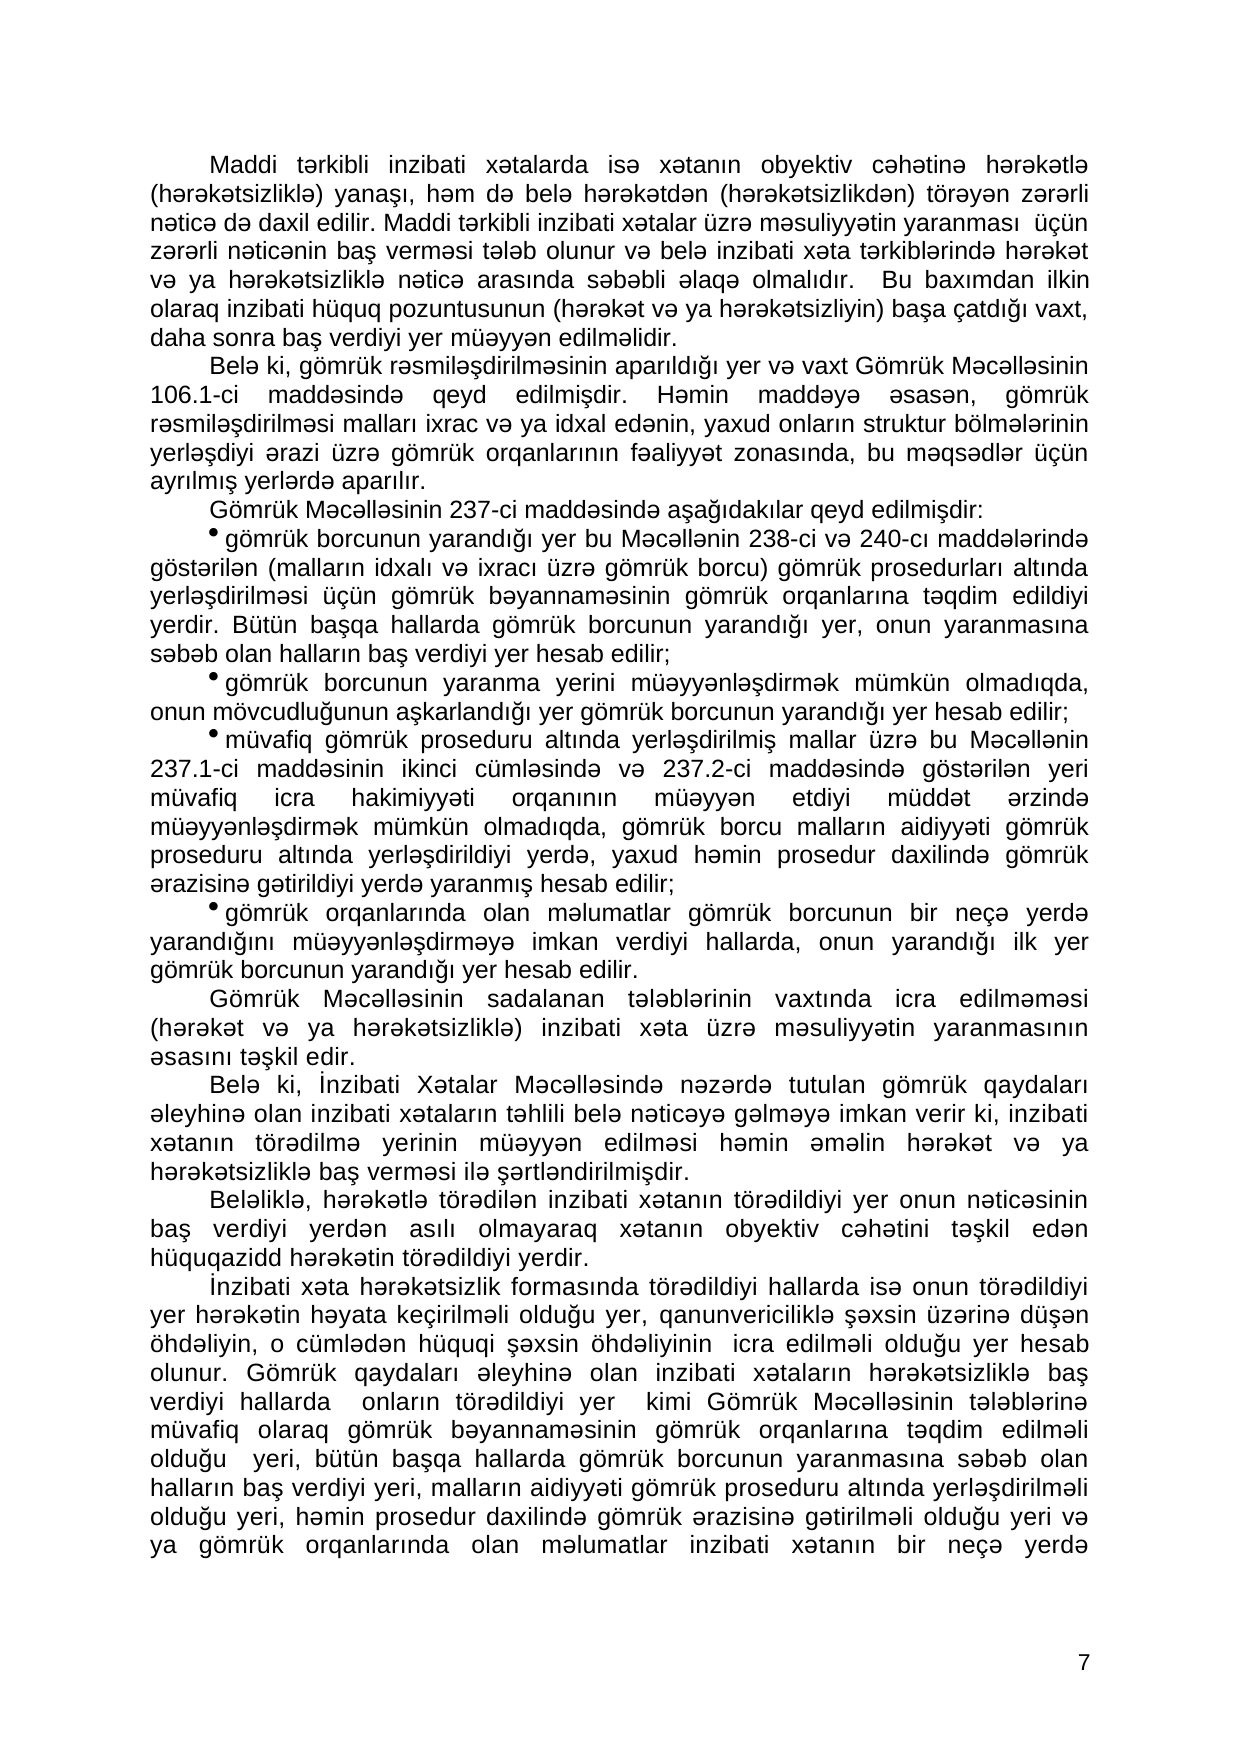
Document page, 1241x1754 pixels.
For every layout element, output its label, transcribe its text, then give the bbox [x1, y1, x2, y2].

text Gömrük Məcəlləsinin sadalanan tələblərinin vaxtında icra edilməməsi (hərəkət və ya hərəkətsizliklə) inzibati xəta üzrə məsuliyyətin yaranmasının əsasını təşkil edir. [150, 984, 1090, 1070]
list gömrük orqanlarında olan məlumatlar gömrük borcunun bir neçə yerdə yarandığını müəyyənləşdirməyə imkan verdiyi hallarda, onun yarandığı ilk yer gömrük borcunun yarandığı yer hesab edilir. [150, 898, 1090, 984]
list müvafiq gömrük proseduru altında yerləşdirilmiş mallar üzrə bu Məcəllənin 237.1-ci maddəsinin ikinci cümləsində və 237.2-ci maddəsində göstərilən yeri müvafiq icra hakimiyyəti orqanının müəyyən etdiyi müddət ərzində müəyyənləşdirmək mümkün olmadıqda, gömrük borcu malların aidiyyəti gömrük proseduru altında yerləşdirildiyi yerdə, yaxud həmin prosedur daxilində gömrük ərazisinə gətirildiyi yerdə yaranmış hesab edilir; [150, 725, 1090, 898]
text Maddi tərkibli inzibati xətalarda isə xətanın obyektiv cəhətinə hərəkətlə (hərəkətsizliklə) yanaşı, həm də belə hərəkətdən (hərəkətsizlikdən) törəyən zərərli nəticə də daxil edilir. Maddi tərkibli inzibati xətalar üzrə məsuliyyətin yaranması üçün zərərli nəticənin baş verməsi tələb olunur və belə inzibati xəta tərkiblərində hərəkət və ya hərəkətsizliklə nəticə arasında səbəbli əlaqə olmalıdır. Bu baxımdan ilkin olaraq inzibati hüquq pozuntusunun (hərəkət və ya hərəkətsizliyin) başa çatdığı vaxt, daha sonra baş verdiyi yer müəyyən edilməlidir. [150, 150, 1090, 351]
text Beləliklə, hərəkətlə törədilən inzibati xətanın törədildiyi yer onun nəticəsinin baş verdiyi yerdən asılı olmayaraq xətanın obyektiv cəhətini təşkil edən hüquqazidd hərəkətin törədildiyi yerdir. [150, 1185, 1090, 1272]
text Belə ki, gömrük rəsmiləşdirilməsinin aparıldığı yer və vaxt Gömrük Məcəlləsinin 106.1-ci maddəsində qeyd edilmişdir. Həmin maddəyə əsasən, gömrük rəsmiləşdirilməsi malları ixrac və ya idxal edənin, yaxud onların struktur bölmələrinin yerləşdiyi ərazi üzrə gömrük orqanlarının fəaliyyət zonasında, bu məqsədlər üçün ayrılmış yerlərdə aparılır. [150, 351, 1090, 495]
text Gömrük Məcəlləsinin 237-ci maddəsində aşağıdakılar qeyd edilmişdir: [150, 495, 1090, 524]
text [150, 1272, 1090, 1559]
text Belə ki, İnzibati Xətalar Məcəlləsində nəzərdə tutulan gömrük qaydaları əleyhinə olan inzibati xətaların təhlili belə nəticəyə gəlməyə imkan verir ki, inzibati xətanın törədilmə yerinin müəyyən edilməsi həmin əməlin hərəkət və ya hərəkətsizliklə baş verməsi ilə şərtləndirilmişdir. [150, 1070, 1090, 1185]
list gömrük borcunun yaranma yerini müəyyənləşdirmək mümkün olmadıqda, onun mövcudluğunun aşkarlandığı yer gömrük borcunun yarandığı yer hesab edilir; [150, 668, 1090, 725]
list gömrük borcunun yarandığı yer bu Məcəllənin 238-ci və 240-cı maddələrində göstərilən (malların idxalı və ixracı üzrə gömrük borcu) gömrük prosedurları altında yerləşdirilməsi üçün gömrük bəyannaməsinin gömrük orqanlarına təqdim edildiyi yerdir. Bütün başqa hallarda gömrük borcunun yarandığı yer, onun yaranmasına səbəb olan halların baş verdiyi yer hesab edilir; [150, 524, 1090, 668]
